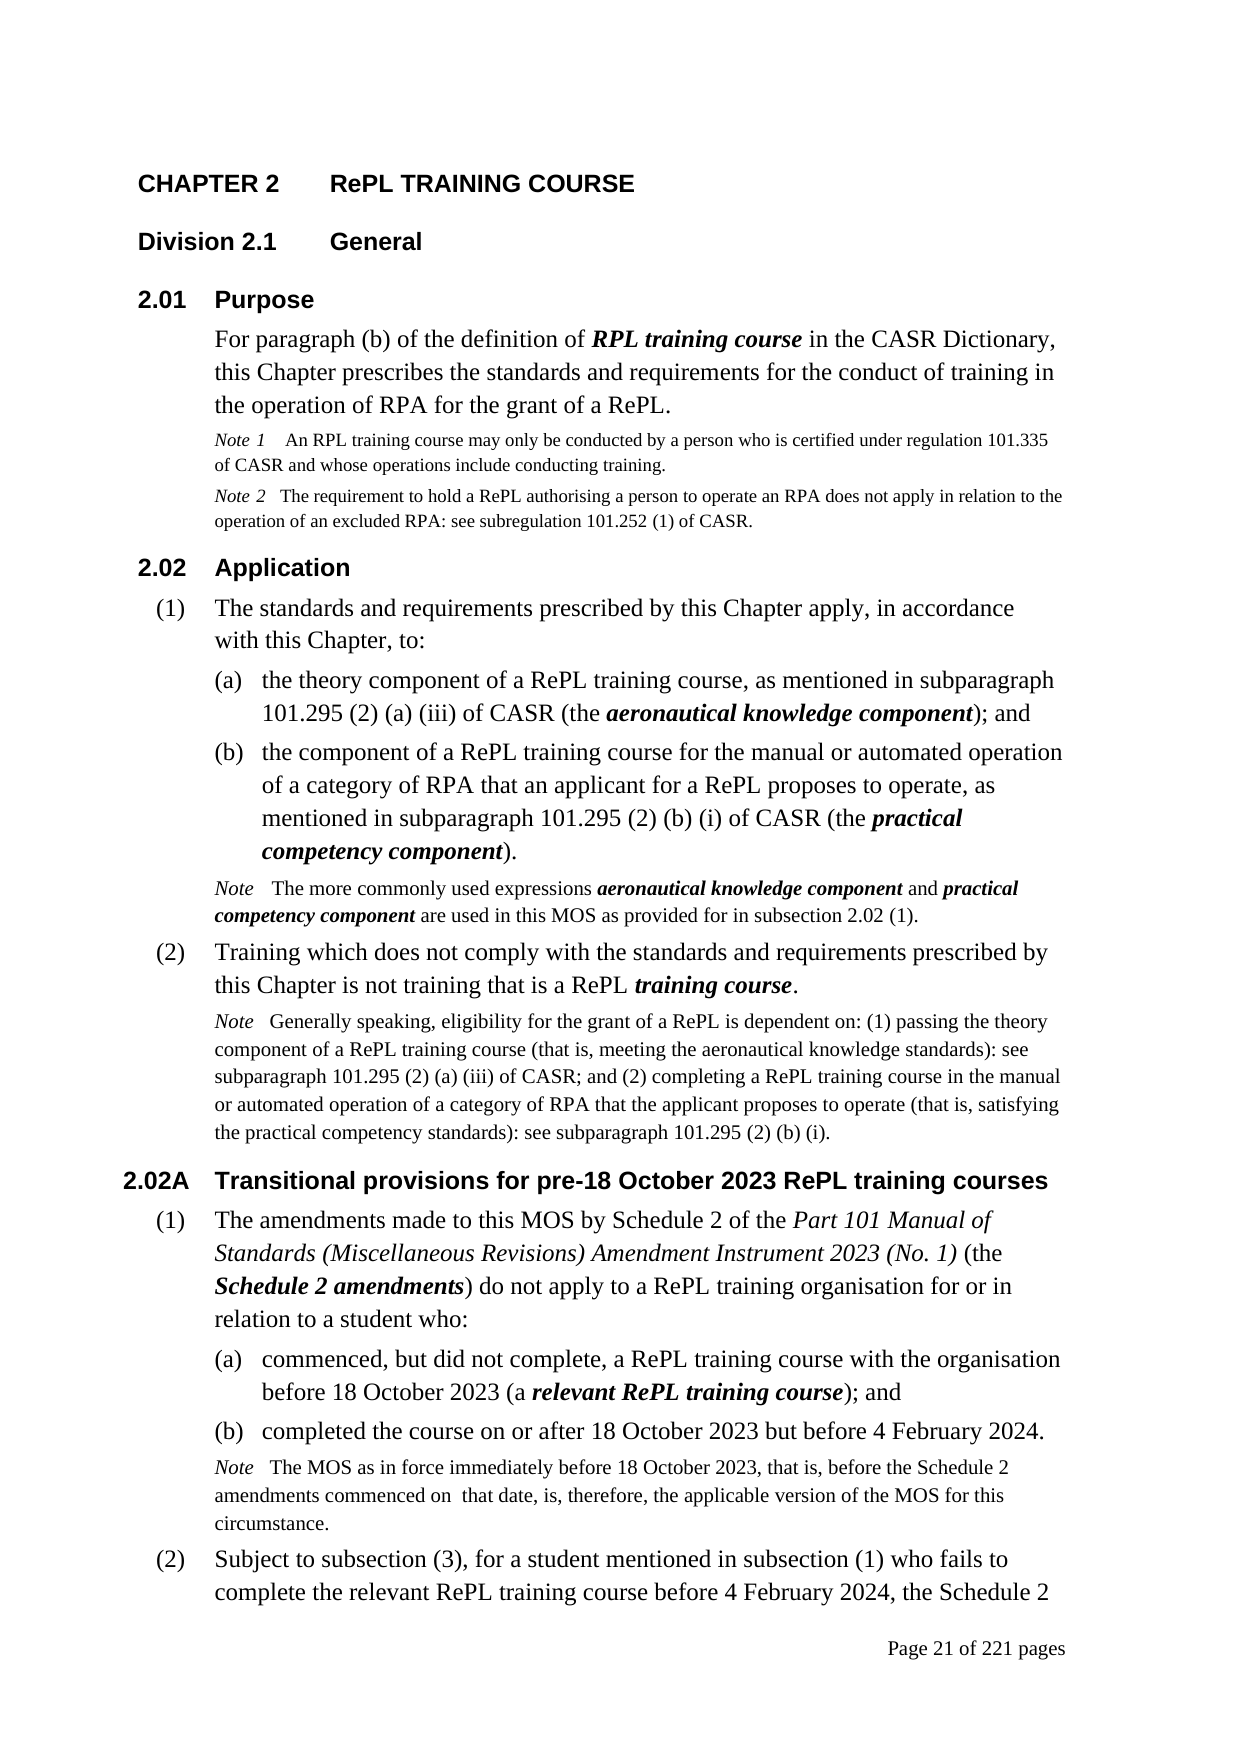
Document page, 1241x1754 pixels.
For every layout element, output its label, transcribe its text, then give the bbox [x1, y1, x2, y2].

text (b) the component of a RePL training course for the manual or automated operation of a category of RPA that an applicant for a RePL proposes to operate, as mentioned in subparagraph 101.295 (2) (b) (i) of CASR (the practical competency component). [214, 737, 1065, 865]
text Note The MOS as in force immediately before 18 October 2023, that is, before the Schedule 2 amendments commenced on that date, is, therefore, the applicable version of the MOS for this circumstance. [214, 1455, 1065, 1534]
subtitle 2.02 Application [138, 553, 1065, 582]
text Note The more commonly used expressions aeronautical knowledge component and practical competency component are used in this MOS as provided for in subsection 2.02 (1). [214, 876, 1065, 927]
text For paragraph (b) of the definition of RPL training course in the CASR Dictionary, this Chapter prescribes the standards and requirements for the conduct of training in the operation of RPA for the grant of a RePL. [108, 324, 1065, 419]
text Note 1 An RPL training course may only be conducted by a person who is certified under regulation 101.335 of CASR and whose operations include conducting training. [214, 429, 1065, 476]
subtitle 2.02A Transitional provisions for pre-18 October 2023 RePL training courses [123, 1166, 1065, 1195]
text (b) completed the course on or after 18 October 2023 but before 4 February 2024. [214, 1416, 1065, 1445]
text (2) Training which does not comply with the standards and requirements prescribed by this Chapter is not training that is a RePL training course. [108, 937, 1065, 999]
subtitle 2.01 Purpose [138, 284, 1065, 313]
text (a) the theory component of a RePL training course, as mentioned in subparagraph 101.295 (2) (a) (iii) of CASR (the aeronautical knowledge component); and [214, 665, 1065, 727]
text (1) The standards and requirements prescribed by this Chapter apply, in accordance with this Chapter, to: [108, 593, 1065, 654]
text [108, 1544, 1065, 1606]
subtitle CHAPTER 2 RePL TRAINING COURSE [138, 168, 1065, 197]
text Note Generally speaking, eligibility for the grant of a RePL is dependent on: (1) passing the theory component of a RePL training course (that is, meeting the aeronautical knowledge standards): see subparagraph 101.295 (2) (a) (iii) of CASR; and (2) completing a RePL training course in the manual or automated operation of a category of RPA that the applicant proposes to operate (that is, satisfying the practical competency standards): see subparagraph 101.295 (2) (b) (i). [214, 1009, 1065, 1144]
text (1) The amendments made to this MOS by Schedule 2 of the Part 101 Manual of Standards (Miscellaneous Revisions) Amendment Instrument 2023 (No. 1) (the Schedule 2 amendments) do not apply to a RePL training organisation for or in relation to a student who: [108, 1205, 1065, 1333]
text (a) commenced, but did not complete, a RePL training course with the organisation before 18 October 2023 (a relevant RePL training course); and [214, 1344, 1065, 1405]
subtitle Division 2.1 General [138, 227, 1065, 255]
text Note 2 The requirement to hold a RePL authorising a person to operate an RPA does not apply in relation to the operation of an excluded RPA: see subregulation 101.252 (1) of CASR. [214, 485, 1065, 531]
